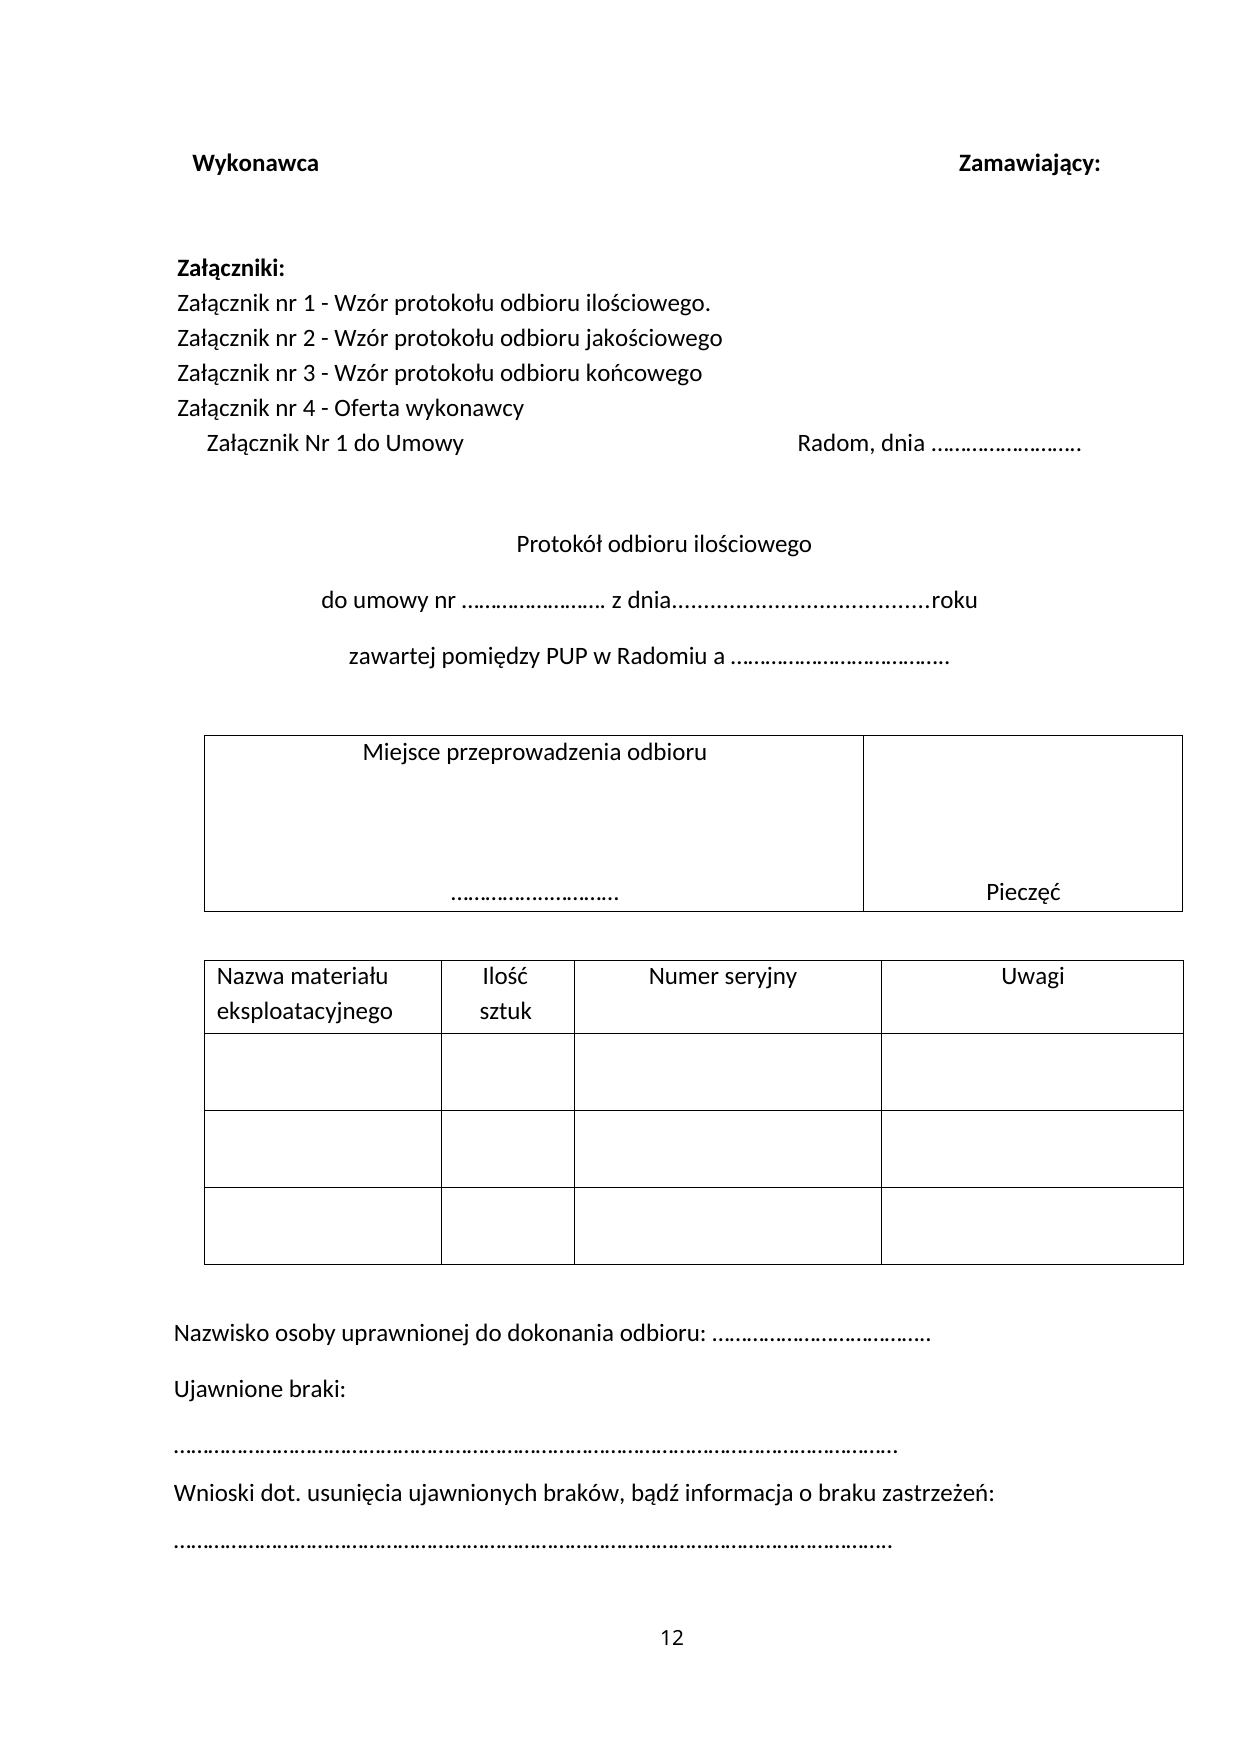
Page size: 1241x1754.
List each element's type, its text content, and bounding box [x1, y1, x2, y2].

table_cell [205, 1034, 441, 1110]
table_cell [575, 1111, 881, 1187]
text ……………………………………………………………………………………………………………… [173, 1429, 1137, 1460]
text Wykonawca Zamawiający: [192, 148, 1137, 178]
text Załącznik nr 2 - Wzór protokołu odbioru jakościowego [177, 323, 1137, 353]
table_cell [442, 1111, 574, 1187]
table_header Ilość sztuk [442, 961, 574, 1033]
table_header Pieczęć [864, 736, 1182, 911]
table_cell [882, 1034, 1183, 1110]
table_cell [442, 1188, 574, 1264]
table_header Nazwa materiału eksploatacyjnego [205, 961, 441, 1033]
text Załącznik nr 4 - Oferta wykonawcy [177, 393, 1137, 423]
text do umowy nr ……………………. z dnia roku [162, 584, 1137, 615]
text Załącznik nr 3 - Wzór protokołu odbioru końcowego [177, 358, 1137, 388]
table_header Numer seryjny [575, 961, 881, 1033]
text Ujawnione braki: [173, 1373, 1137, 1404]
table_cell [882, 1188, 1183, 1264]
table_cell [205, 1111, 441, 1187]
table_header Miejsce przeprowadzenia odbioru ……………..………… [205, 736, 863, 911]
text Załącznik Nr 1 do Umowy Radom, dnia …………………….. [207, 428, 1116, 458]
subtitle Protokół odbioru ilościowego [192, 528, 1137, 559]
text Wnioski dot. usunięcia ujawnionych braków, bądź informacja o braku zastrzeżeń: [173, 1477, 1125, 1507]
table_header Uwagi [882, 961, 1183, 1033]
table_cell [575, 1188, 881, 1264]
text Załączniki: [177, 253, 1137, 283]
text …………………………………………………………………………………………………………….. [173, 1524, 1125, 1555]
table_cell [575, 1034, 881, 1110]
text Nazwisko osoby uprawnionej do dokonania odbioru: ……………………………….. [173, 1318, 1137, 1348]
table_cell [205, 1188, 441, 1264]
table_cell [882, 1111, 1183, 1187]
table_cell [442, 1034, 574, 1110]
text zawartej pomiędzy PUP w Radomiu a ……………………………….. [162, 640, 1137, 670]
text Załącznik nr 1 - Wzór protokołu odbioru ilościowego. [177, 288, 1137, 318]
